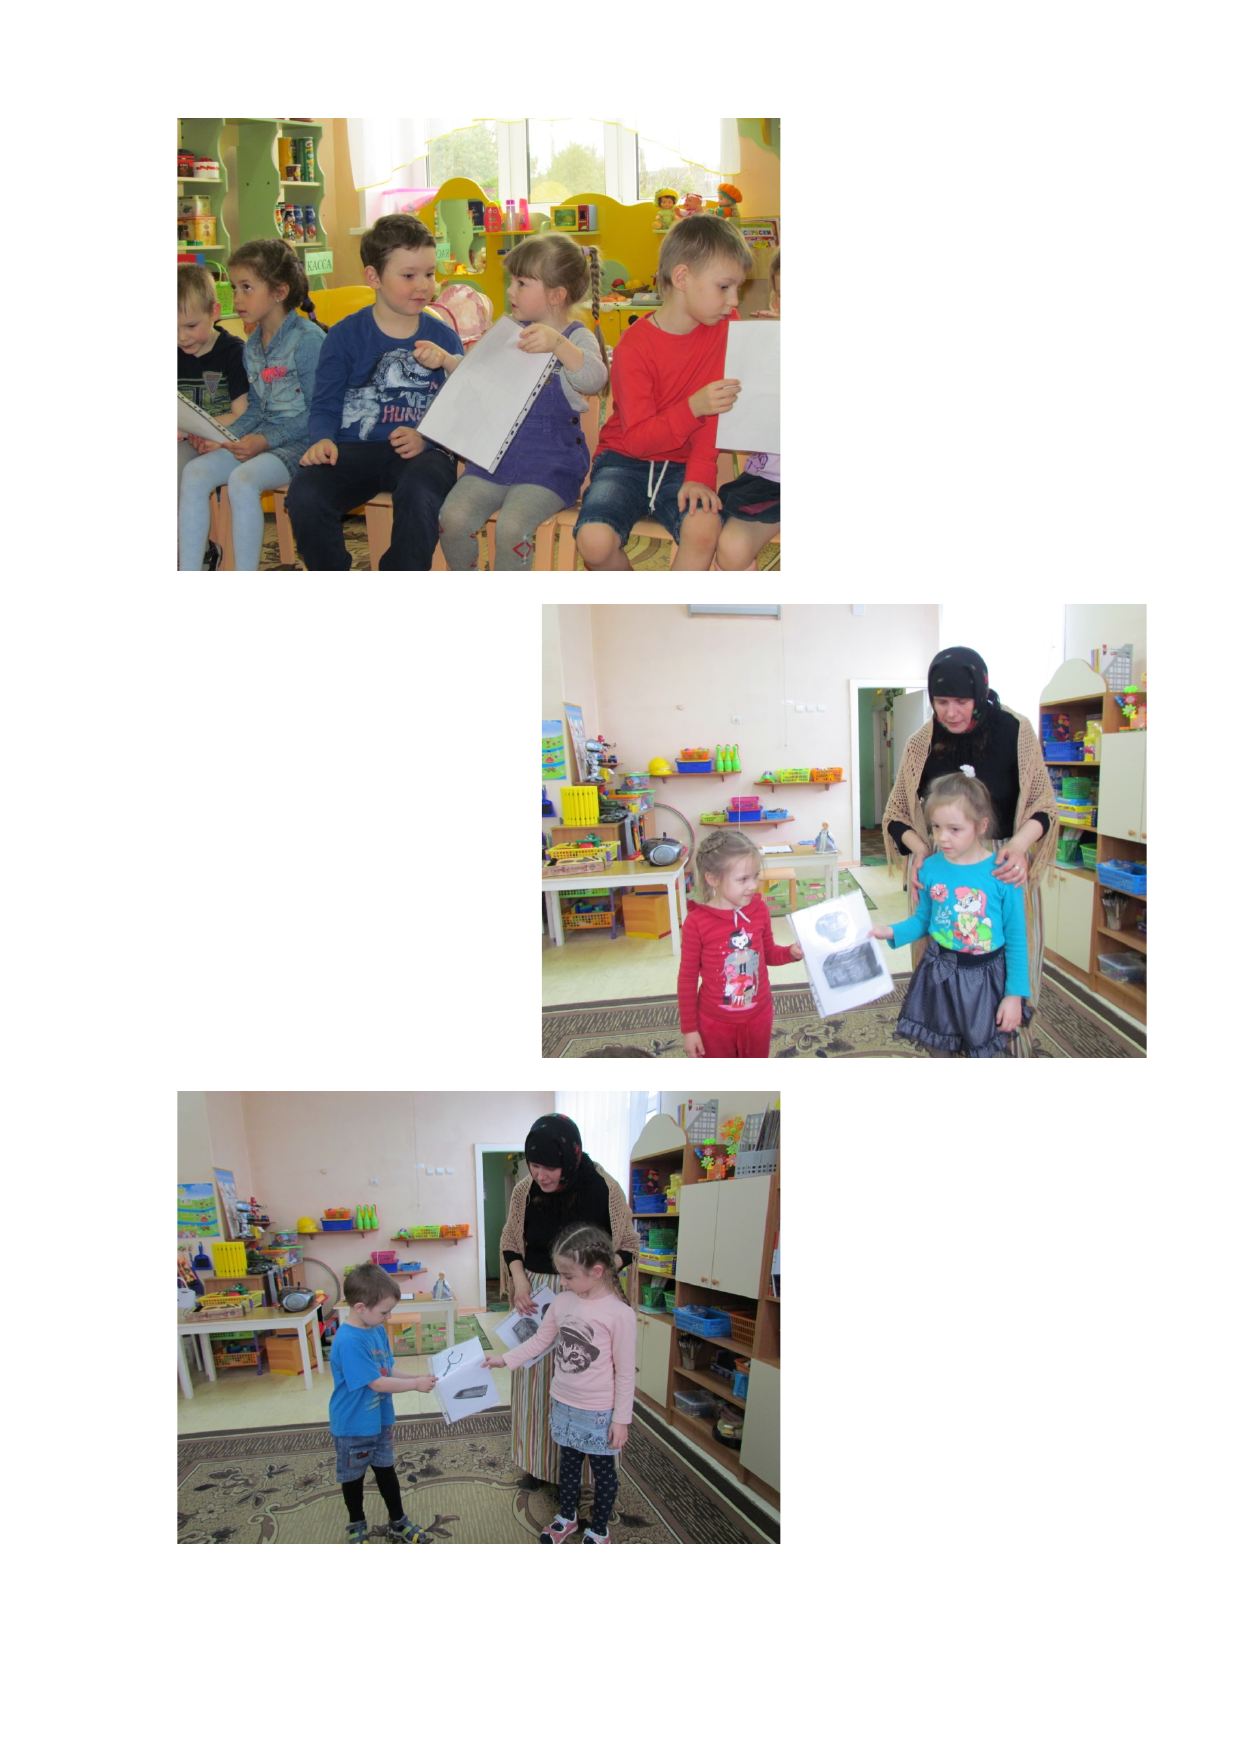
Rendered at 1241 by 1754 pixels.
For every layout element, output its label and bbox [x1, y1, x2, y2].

picture [541, 604, 1147, 1058]
picture [177, 118, 781, 571]
picture [177, 1091, 781, 1544]
